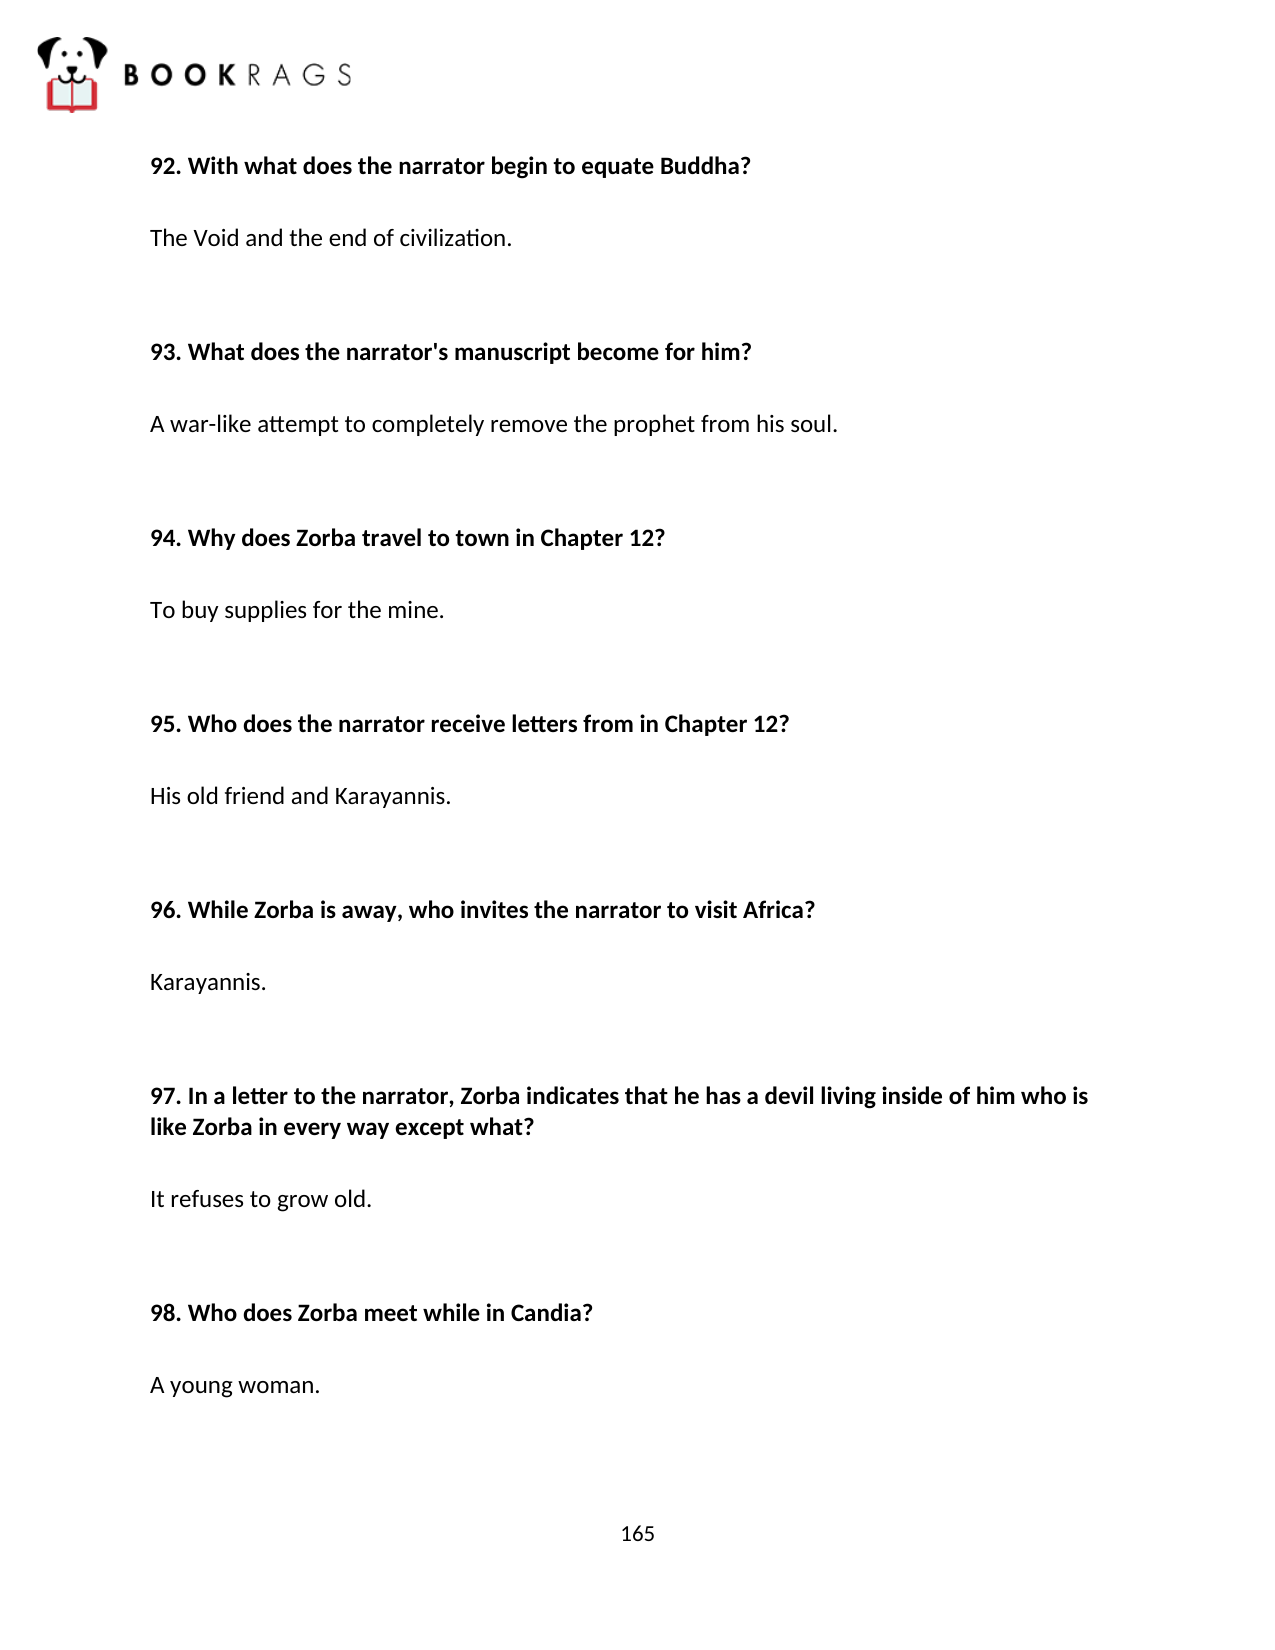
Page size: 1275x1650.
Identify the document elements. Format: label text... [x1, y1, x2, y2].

text 95. Who does the narrator receive letters from in Chapter 12? [150, 708, 1125, 739]
text His old friend and Karayannis. [150, 780, 1125, 811]
text A young woman. [150, 1369, 1125, 1399]
text The Void and the end of civilization. [150, 222, 1125, 253]
text Karayannis. [150, 966, 1125, 997]
text 93. What does the narrator's manuscript become for him? [150, 336, 1125, 367]
text 94. Why does Zorba travel to town in Chapter 12? [150, 522, 1125, 553]
picture [37, 37, 351, 113]
text 92. With what does the narrator begin to equate Buddha? [150, 150, 1125, 181]
text It refuses to grow old. [150, 1183, 1125, 1213]
text 97. In a letter to the narrator, Zorba indicates that he has a devil living inside of him who is like Zorba in every way except what? [150, 1080, 1125, 1141]
text A war-like attempt to completely remove the prophet from his soul. [150, 408, 1125, 439]
text To buy supplies for the mine. [150, 594, 1125, 625]
text 96. While Zorba is away, who invites the narrator to visit Africa? [150, 894, 1125, 925]
text 98. Who does Zorba meet while in Candia? [150, 1297, 1125, 1327]
